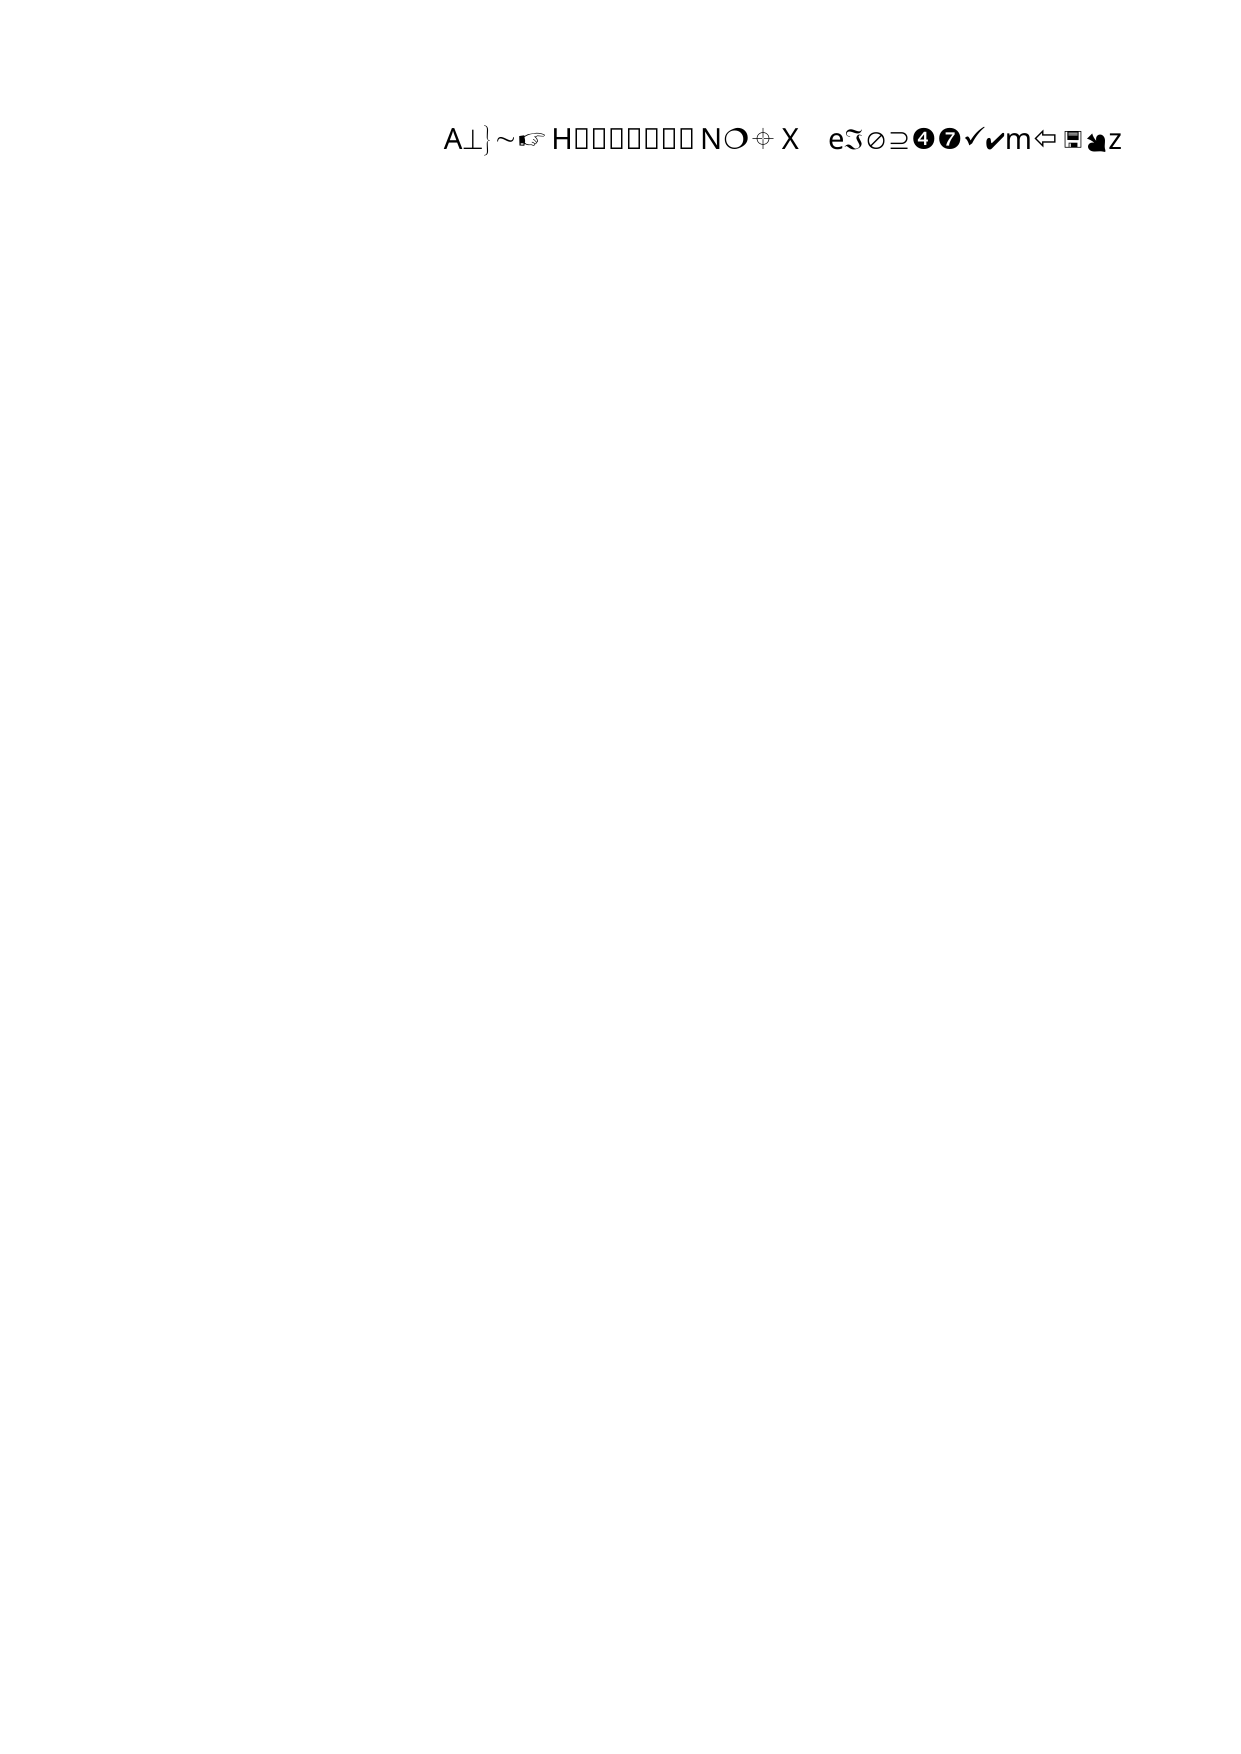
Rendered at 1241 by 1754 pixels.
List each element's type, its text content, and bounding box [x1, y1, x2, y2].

text A H N X—emz [118, 118, 1122, 158]
